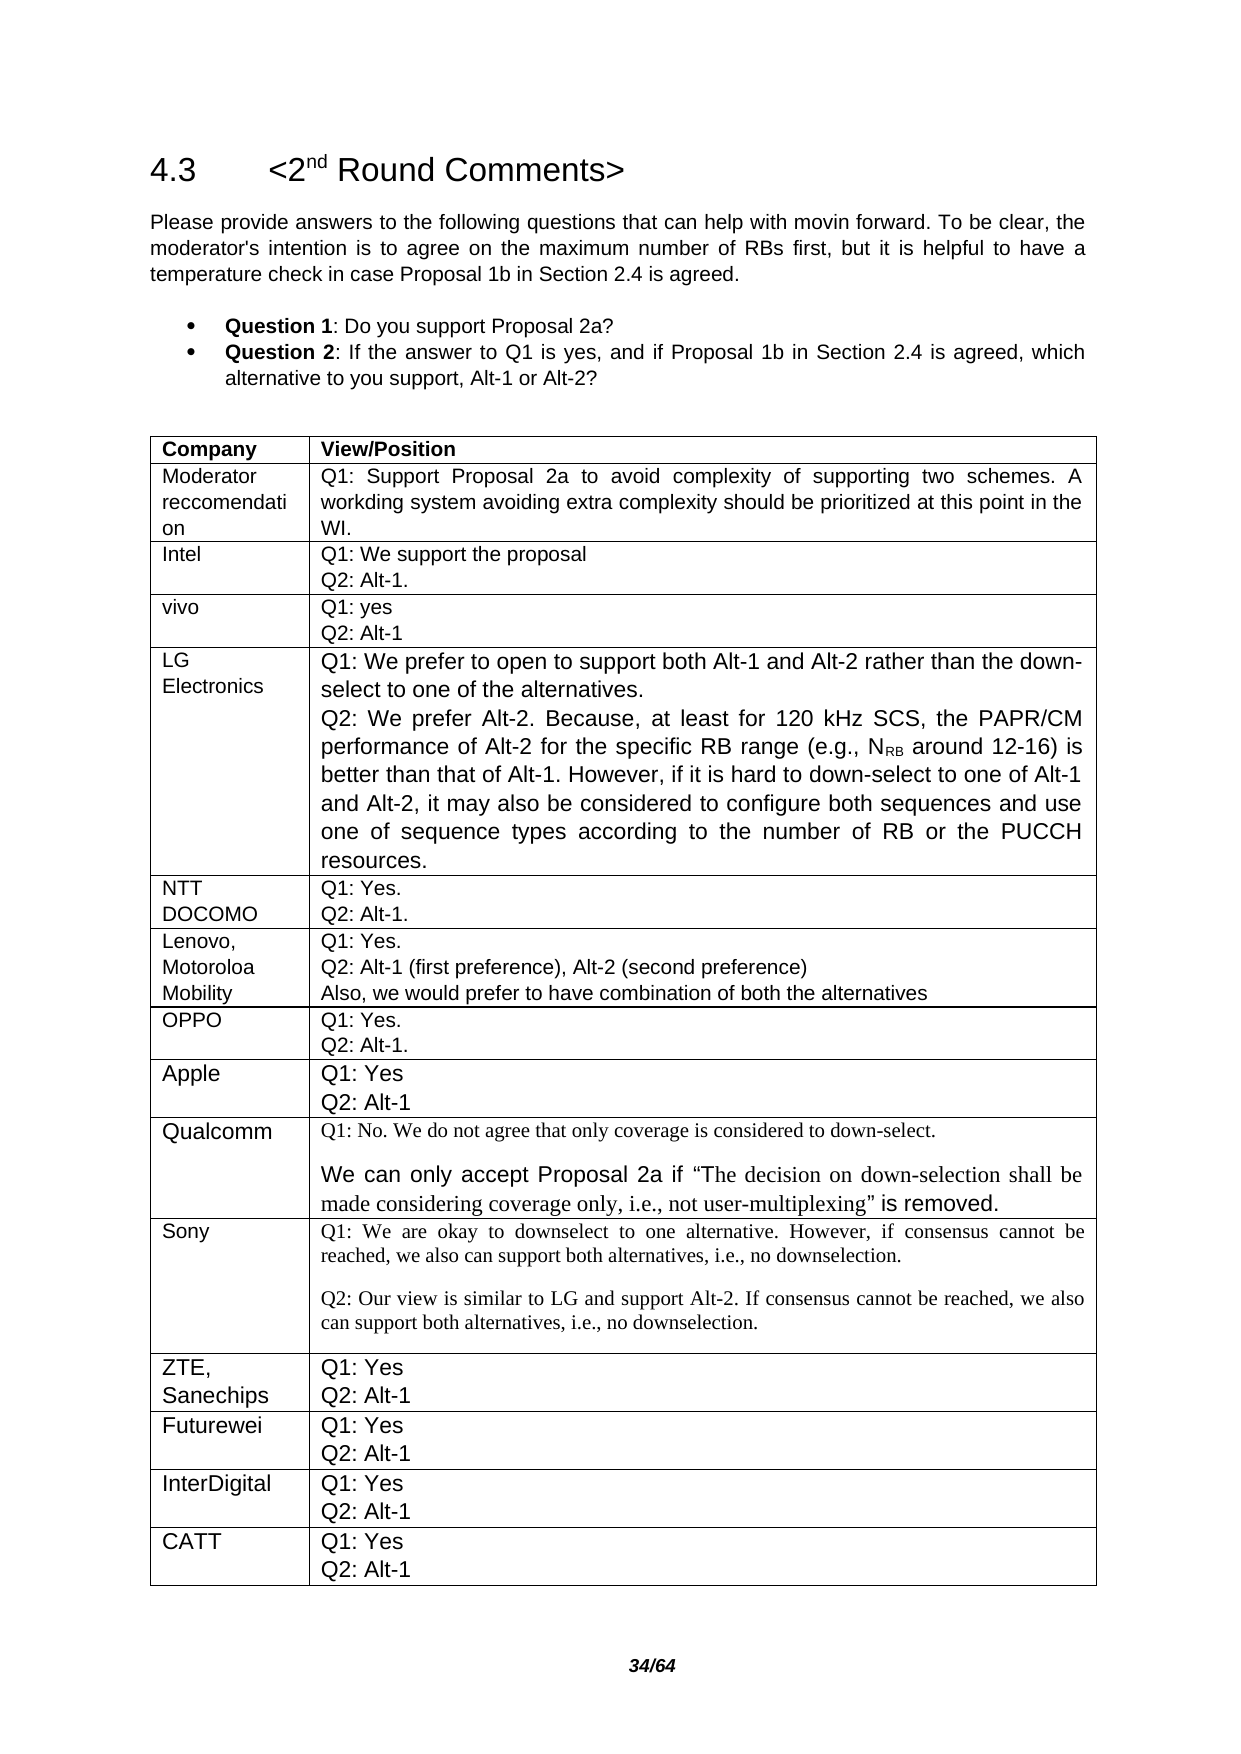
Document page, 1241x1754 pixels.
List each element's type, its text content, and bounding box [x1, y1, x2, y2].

table_cell Lenovo, Motoroloa Mobility [151, 929, 309, 1006]
table_cell Q1: Yes. Q2: Alt-1 (first preference), Alt-2 (second preference) Also, we would prefer to have combination of both the alternatives [310, 929, 1096, 1006]
table_cell Q1: Yes. Q2: Alt-1. [310, 1008, 1096, 1059]
table_cell Q1: Yes. Q2: Alt-1. [310, 876, 1096, 928]
table_cell Q1: Yes Q2: Alt-1 [310, 1354, 1096, 1411]
table_cell OPPO [151, 1008, 309, 1059]
table_cell Sony [151, 1219, 309, 1353]
text Please provide answers to the following questions that can help with movin forward. To be clear, the moderator's intention is to agree on the maximum number of RBs first, but it is helpful to have a temperature check in case Proposal 1b in Section 2.4 is agreed. [150, 210, 1087, 286]
table_cell Qualcomm [151, 1118, 309, 1218]
table_cell Q1: Yes Q2: Alt-1 [310, 1412, 1096, 1469]
table_cell Q1: No. We do not agree that only coverage is considered to down-select. We can only accept Proposal 2a if “The decision on down-selection shall be made considering coverage only, i.e., not user-multiplexing” is removed. [310, 1118, 1096, 1218]
table_cell ZTE, Sanechips [151, 1354, 309, 1411]
table_cell Q1: yes Q2: Alt-1 [310, 595, 1096, 647]
list Question 2: If the answer to Q1 is yes, and if Proposal 1b in Section 2.4 is agreed, which alternative to you support, Alt-1 or Alt-2? [187, 339, 1087, 389]
table_cell Q1: We are okay to downselect to one alternative. However, if consensus cannot be reached, we also can support both alternatives, i.e., no downselection. Q2: Our view is similar to LG and support Alt-2. If consensus cannot be reached, we also can support both alternatives, i.e., no downselection. [310, 1219, 1096, 1353]
table_header View/Position [310, 437, 1096, 463]
table_cell Q1: Yes Q2: Alt-1 [310, 1528, 1096, 1584]
table_cell NTT DOCOMO [151, 876, 309, 928]
table_cell Moderator reccomendation [151, 464, 309, 541]
table_header Company [151, 437, 309, 463]
table_cell CATT [151, 1528, 309, 1584]
table_cell InterDigital [151, 1470, 309, 1527]
table_cell Futurewei [151, 1412, 309, 1469]
table_cell Apple [151, 1060, 309, 1117]
table_cell Q1: Yes Q2: Alt-1 [310, 1470, 1096, 1527]
subtitle 4.3 <2nd Round Comments> [150, 150, 1090, 188]
list Question 1: Do you support Proposal 2a? [187, 313, 1087, 338]
table_cell Intel [151, 542, 309, 594]
table_cell Q1: We support the proposal Q2: Alt-1. [310, 542, 1096, 594]
table_cell Q1: Yes Q2: Alt-1 [310, 1060, 1096, 1117]
table_cell Q1: Support Proposal 2a to avoid complexity of supporting two schemes. A workding system avoiding extra complexity should be prioritized at this point in the WI. [310, 464, 1096, 541]
table_cell vivo [151, 595, 309, 647]
table_cell Q1: We prefer to open to support both Alt-1 and Alt-2 rather than the down-select to one of the alternatives. Q2: We prefer Alt-2. Because, at least for 120 kHz SCS, the PAPR/CM performance of Alt-2 for the specific RB range (e.g., NRB around 12-16) is better than that of Alt-1. However, if it is hard to down-select to one of Alt-1 and Alt-2, it may also be considered to configure both sequences and use one of sequence types according to the number of RB or the PUCCH resources. [310, 648, 1096, 875]
table_cell LG Electronics [151, 648, 309, 875]
